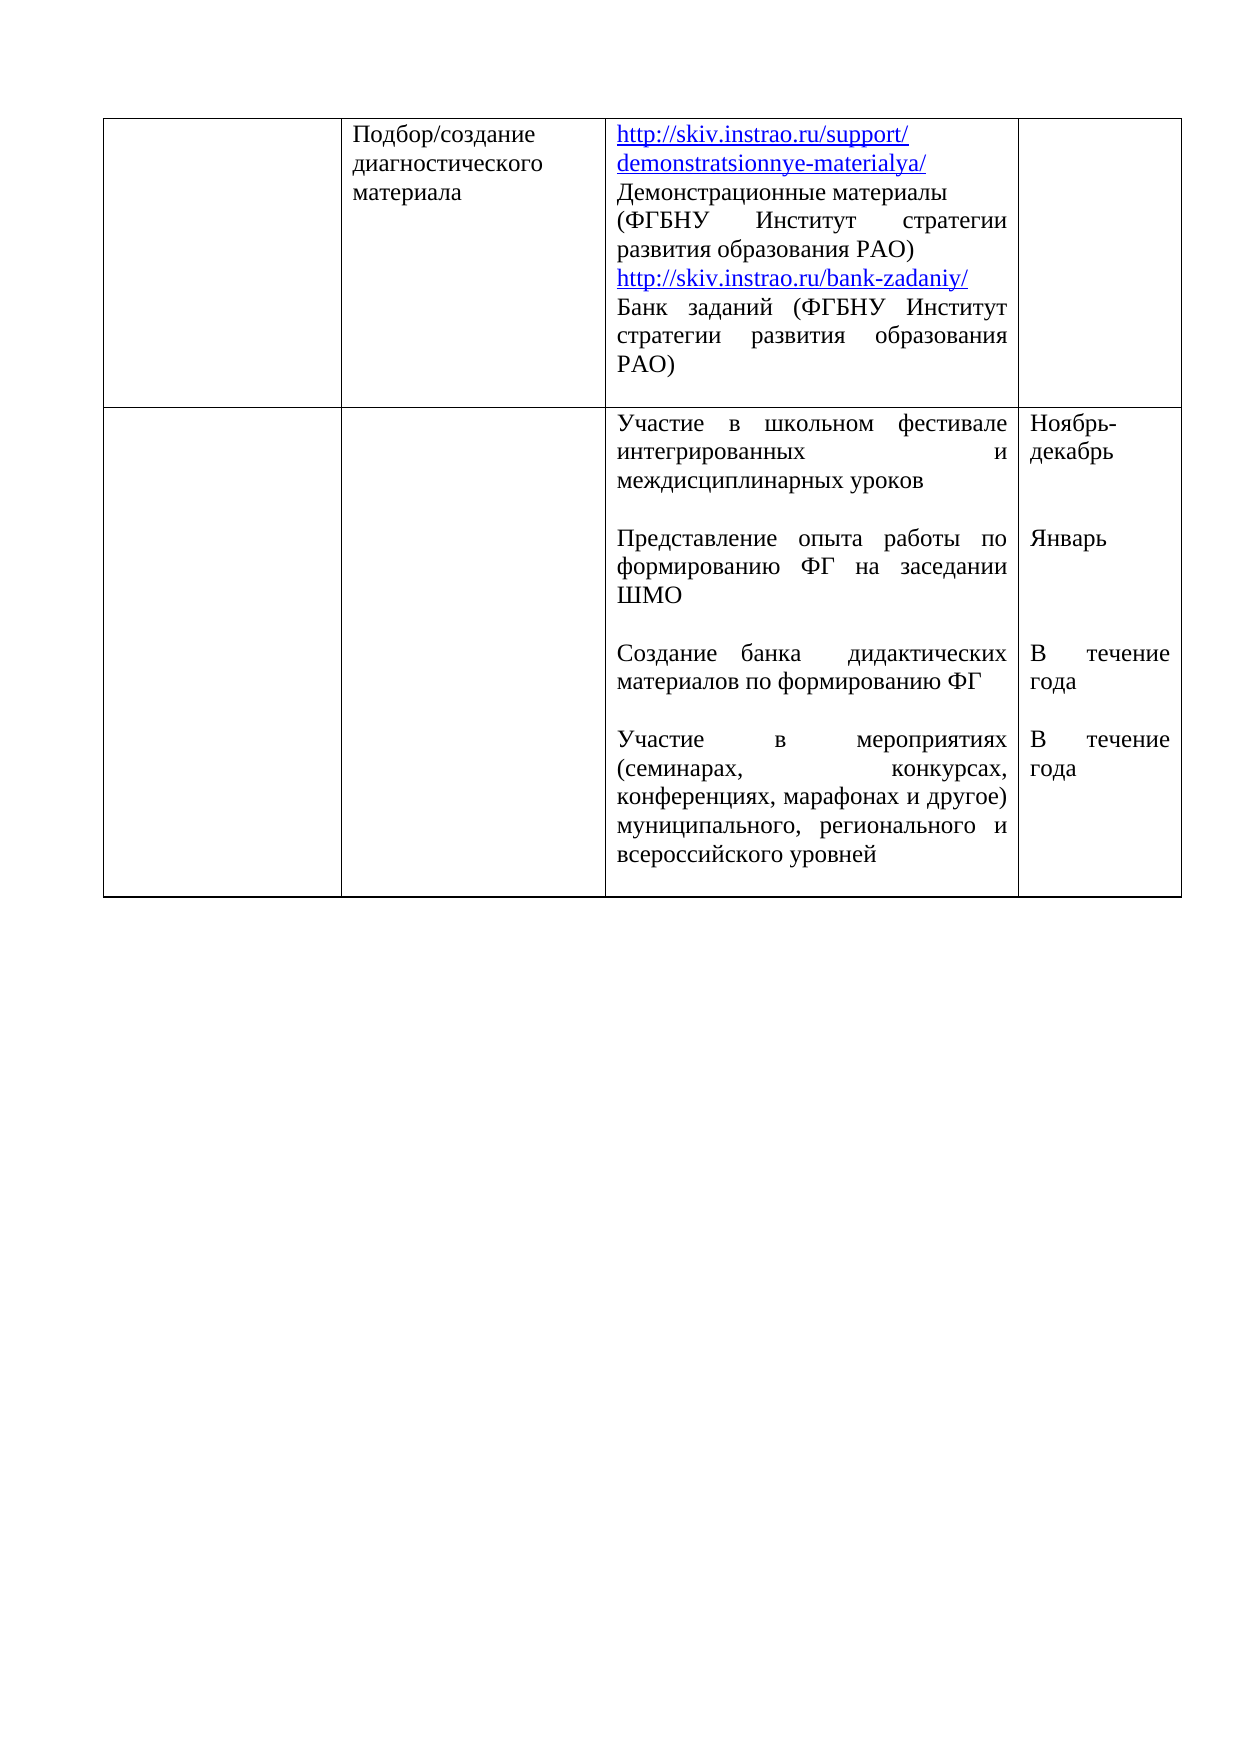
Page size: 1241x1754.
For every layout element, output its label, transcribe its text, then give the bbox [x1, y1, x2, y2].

table_cell Подбор/создание диагностического материала [342, 119, 605, 407]
table_cell [104, 408, 341, 896]
table_cell Участие в школьном фестивале интегрированных и междисциплинарных уроков Представление опыта работы по формированию ФГ на заседании ШМО Создание банка дидактических материалов по формированию ФГ Участие в мероприятиях (семинарах, конкурсах, конференциях, марафонах и другое) муниципального, регионального и всероссийского уровней [606, 408, 1018, 896]
table_cell [1019, 119, 1181, 407]
table_cell http://skiv.instrao.ru/support/demonstratsionnye-materialya/ Демонстрационные материалы (ФГБНУ Институт стратегии развития образования РАО) http://skiv.instrao.ru/bank-zadaniy/ Банк заданий (ФГБНУ Институт стратегии развития образования РАО) [606, 119, 1018, 407]
table_cell [342, 408, 605, 896]
table_cell Ноябрь-декабрь Январь В течение года В течение года [1019, 408, 1181, 896]
